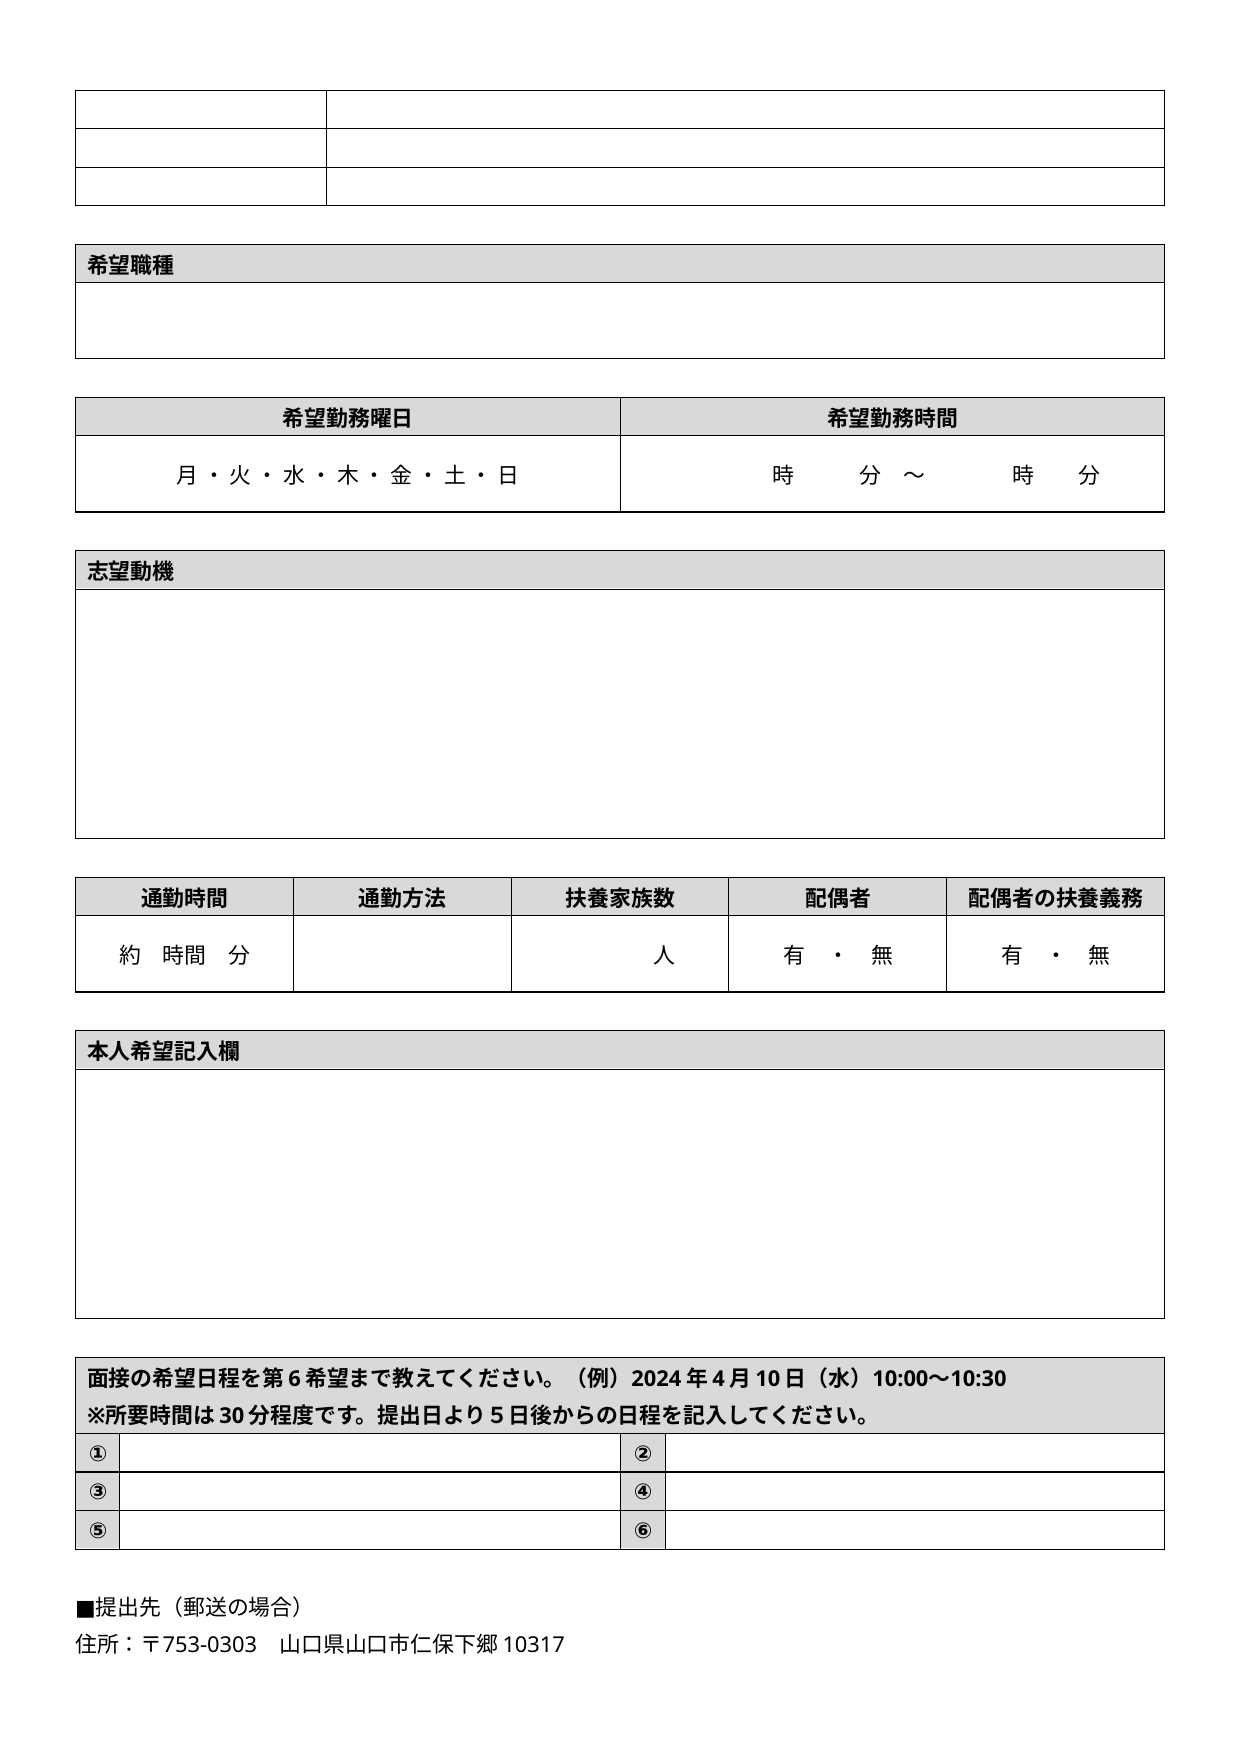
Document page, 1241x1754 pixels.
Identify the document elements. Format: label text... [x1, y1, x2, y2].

table_cell 有 ・ 無 [729, 916, 946, 991]
table_cell 時 分 ～ 時 分 [621, 436, 1164, 511]
text ■提出先（郵送の場合） [75, 1587, 1165, 1624]
table_header 通勤時間 [76, 878, 293, 915]
table_cell [666, 1511, 1164, 1548]
table_cell [120, 1434, 620, 1471]
table_cell 約 時間 分 [76, 916, 293, 991]
table_cell [76, 91, 326, 128]
table_cell 人 [512, 916, 728, 991]
table_cell [76, 129, 326, 167]
table_cell [666, 1434, 1164, 1471]
table_cell ⑥ [621, 1511, 665, 1548]
table_cell [76, 590, 1164, 838]
table_cell ② [621, 1434, 665, 1471]
table_cell [76, 283, 1164, 358]
table_header 扶養家族数 [512, 878, 728, 915]
table_cell [327, 168, 1164, 205]
table_header 本人希望記入欄 [76, 1031, 1164, 1068]
table_cell ③ [76, 1473, 119, 1510]
text 住所：〒753-0303 山口県山口市仁保下郷10317 [75, 1624, 1165, 1662]
table_cell 月 ・ 火 ・ 水 ・ 木 ・ 金 ・ 土 ・ 日 [76, 436, 620, 511]
table_cell ④ [621, 1473, 665, 1510]
table_cell ① [76, 1434, 119, 1471]
table_cell [76, 168, 326, 205]
table_header 希望勤務時間 [621, 398, 1164, 435]
table_cell ⑤ [76, 1511, 119, 1548]
table_header 志望動機 [76, 551, 1164, 588]
table_header 希望職種 [76, 245, 1164, 282]
table_header 面接の希望日程を第6希望まで教えてください。（例）2024年4月10日（水）10:00～10:30 ※所要時間は30分程度です。提出日より５日後からの日程を記入してください。 [76, 1358, 1164, 1433]
table_cell 有 ・ 無 [947, 916, 1164, 991]
table_cell [294, 916, 511, 991]
table_header 希望勤務曜日 [76, 398, 620, 435]
table_header 配偶者 [729, 878, 946, 915]
table_cell [120, 1473, 620, 1510]
table_header 通勤方法 [294, 878, 511, 915]
table_cell [120, 1511, 620, 1548]
table_cell [327, 129, 1164, 167]
table_cell [666, 1473, 1164, 1510]
table_header 配偶者の扶養義務 [947, 878, 1164, 915]
table_cell [327, 91, 1164, 128]
table_cell [76, 1070, 1164, 1318]
